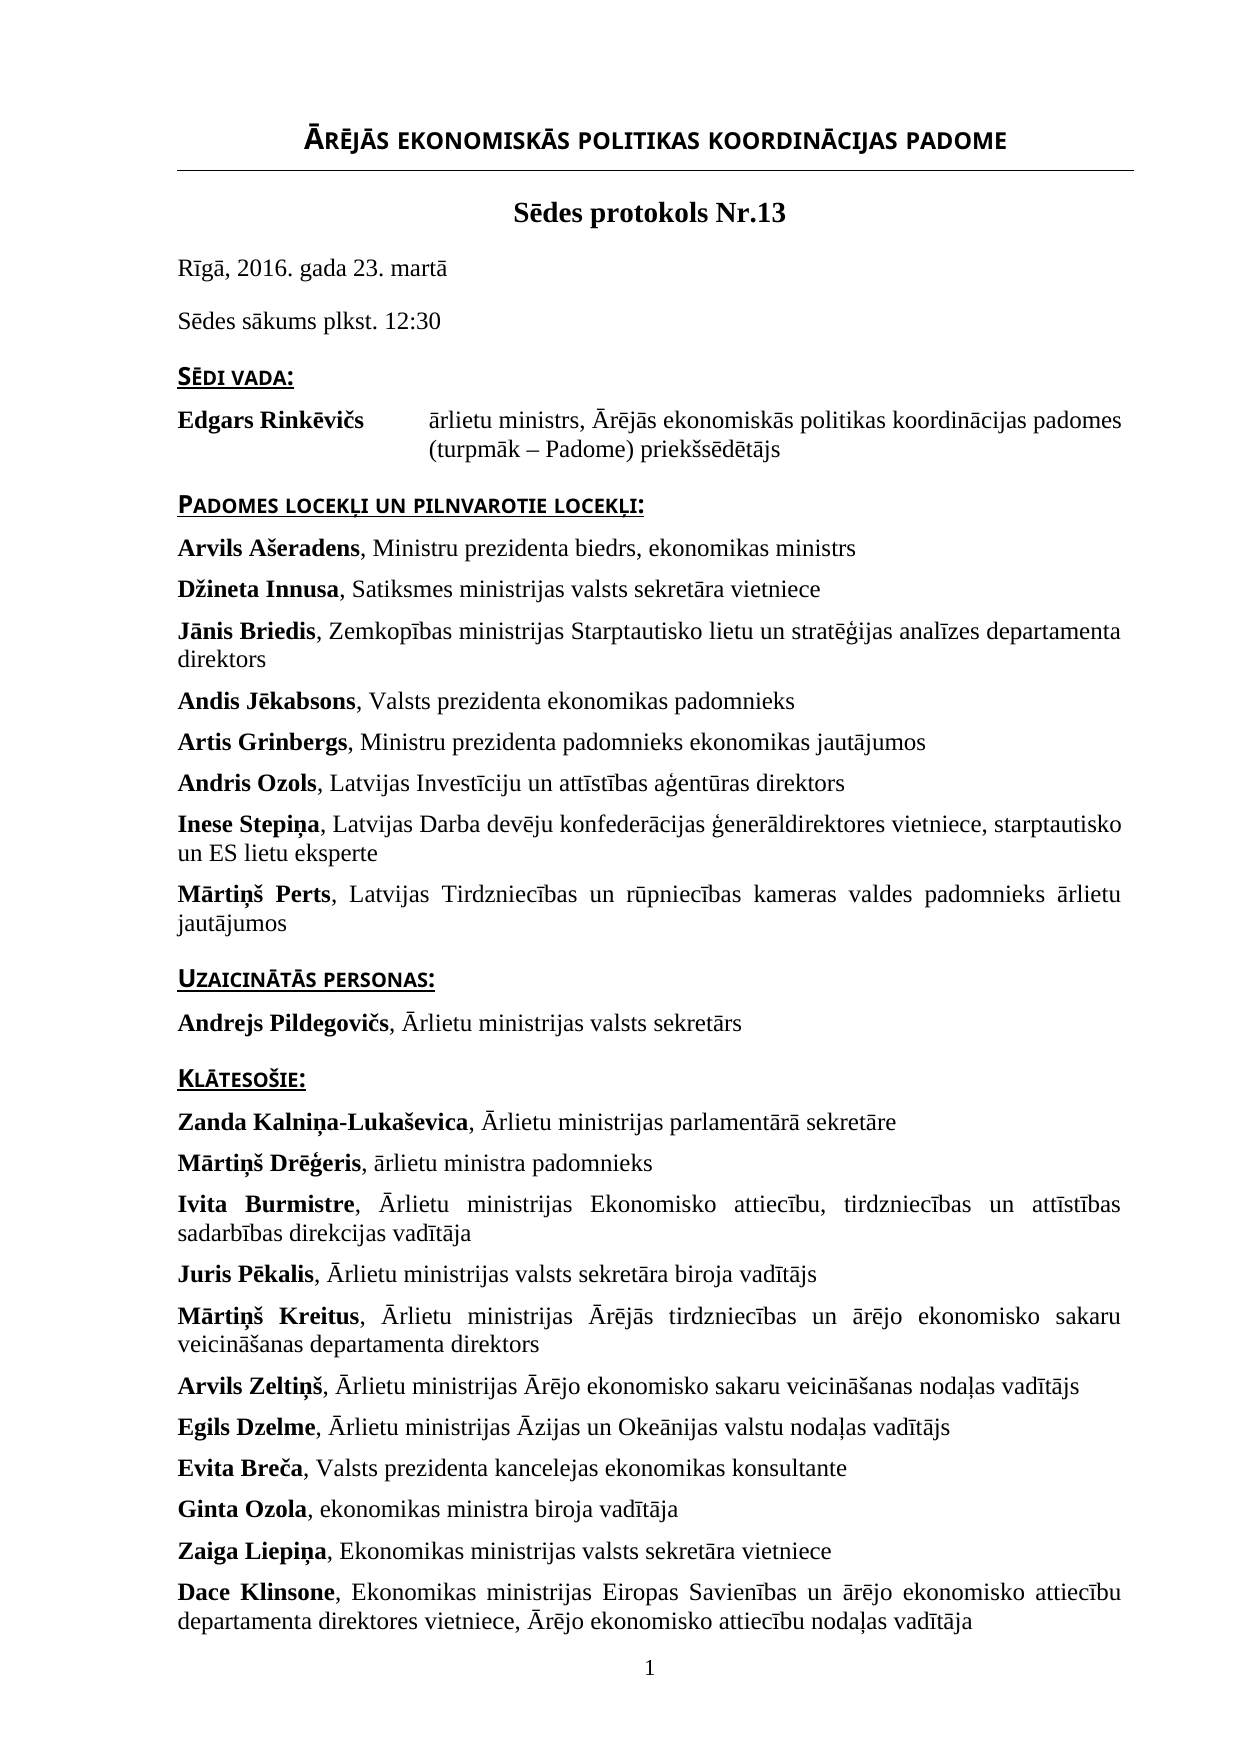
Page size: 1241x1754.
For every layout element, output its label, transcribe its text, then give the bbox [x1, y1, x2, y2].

text Mārtiņš Kreitus, Ārlietu ministrijas Ārējās tirdzniecības un ārējo ekonomisko sakaru veicināšanas departamenta direktors [177, 1301, 1122, 1358]
text Rīgā, 2016. gada 23. martā [177, 253, 1122, 282]
text Sēdes sākums plkst. 12:30 [177, 306, 1122, 334]
text Klātesošie: [177, 1061, 1122, 1094]
text Ivita Burmistre, Ārlietu ministrijas Ekonomisko attiecību, tirdzniecības un attīstības sadarbības direkcijas vadītāja [177, 1189, 1122, 1247]
text Andris Ozols, Latvijas Investīciju un attīstības aģentūras direktors [177, 768, 1122, 797]
text Sēdes protokols Nr.13 [177, 195, 1122, 229]
text Mārtiņš Drēģeris, ārlietu ministra padomnieks [177, 1148, 1122, 1177]
text Zanda Kalniņa-Lukaševica, Ārlietu ministrijas parlamentārā sekretāre [177, 1107, 1122, 1136]
text Sēdi vada: [177, 359, 1122, 393]
text Andrejs Pildegovičs, Ārlietu ministrijas valsts sekretārs [177, 1008, 1122, 1036]
text Zaiga Liepiņa, Ekonomikas ministrijas valsts sekretāra vietniece [177, 1536, 1122, 1564]
table_header Ārējās ekonomiskās politikas koordinācijas padome [177, 118, 1133, 170]
text Evita Breča, Valsts prezidenta kancelejas ekonomikas konsultante [177, 1453, 1122, 1482]
text Inese Stepiņa, Latvijas Darba devēju konfederācijas ģenerāldirektores vietniece, starptautisko un ES lietu eksperte [177, 809, 1122, 867]
table_header ārlietu ministrs, Ārējās ekonomiskās politikas koordinācijas padomes (turpmāk – Padome) priekšsēdētājs [417, 405, 1133, 463]
text Juris Pēkalis, Ārlietu ministrijas valsts sekretāra biroja vadītājs [177, 1259, 1122, 1288]
text Arvils Ašeradens, Ministru prezidenta biedrs, ekonomikas ministrs [177, 533, 1122, 562]
text Mārtiņš Perts, Latvijas Tirdzniecības un rūpniecības kameras valdes padomnieks ārlietu jautājumos [177, 879, 1122, 937]
text Andis Jēkabsons, Valsts prezidenta ekonomikas padomnieks [177, 686, 1122, 714]
text Jānis Briedis, Zemkopības ministrijas Starptautisko lietu un stratēģijas analīzes departamenta direktors [177, 616, 1122, 673]
text Džineta Innusa, Satiksmes ministrijas valsts sekretāra vietniece [177, 574, 1122, 603]
text Egils Dzelme, Ārlietu ministrijas Āzijas un Okeānijas valstu nodaļas vadītājs [177, 1412, 1122, 1441]
text Arvils Zeltiņš, Ārlietu ministrijas Ārējo ekonomisko sakaru veicināšanas nodaļas vadītājs [177, 1371, 1122, 1399]
table_header Edgars Rinkēvičs [166, 405, 417, 463]
text Uzaicinātās personas: [177, 961, 1122, 995]
text Dace Klinsone, Ekonomikas ministrijas Eiropas Savienības un ārējo ekonomisko attiecību departamenta direktores vietniece, Ārējo ekonomisko attiecību nodaļas vadītāja [177, 1577, 1122, 1634]
text Ginta Ozola, ekonomikas ministra biroja vadītāja [177, 1494, 1122, 1523]
text Padomes locekļi un pilnvarotie locekļi: [177, 487, 1122, 521]
text Artis Grinbergs, Ministru prezidenta padomnieks ekonomikas jautājumos [177, 727, 1122, 756]
